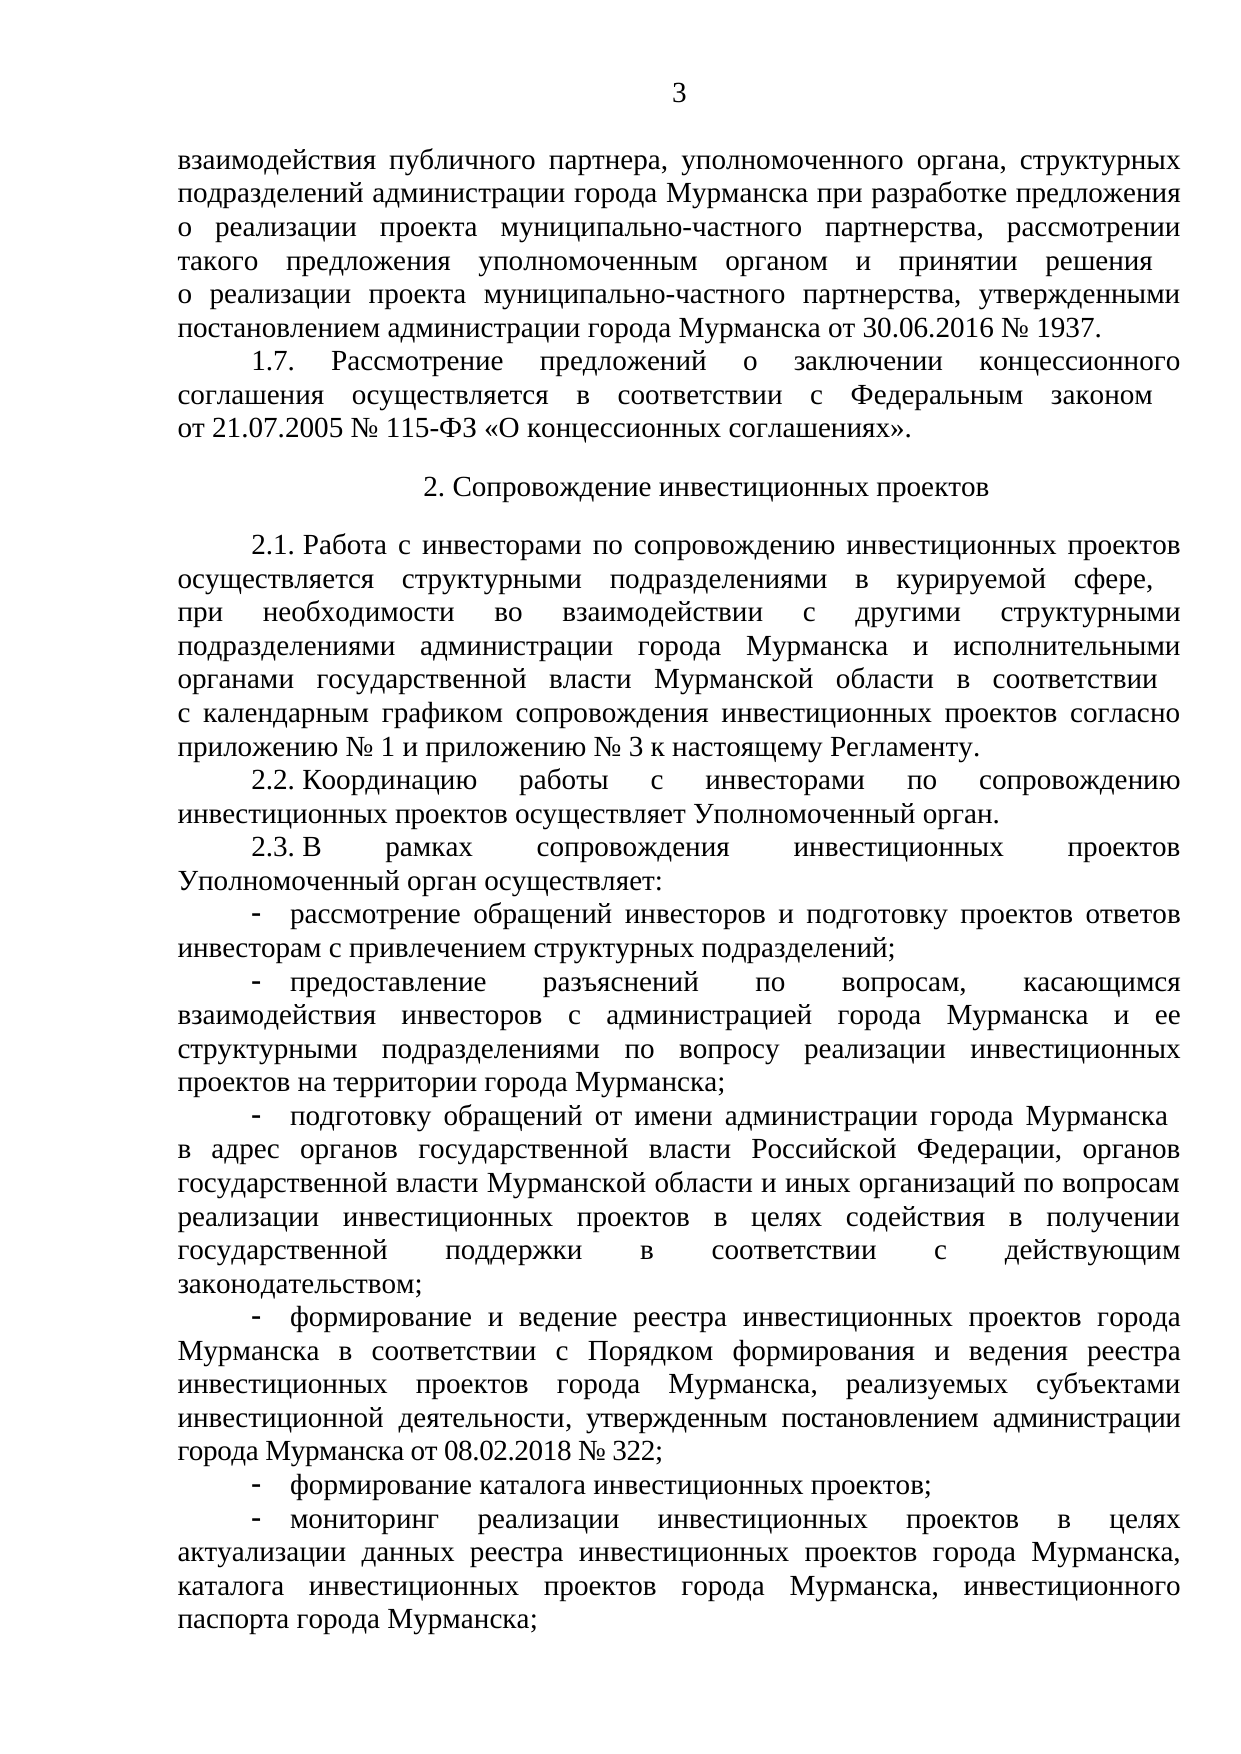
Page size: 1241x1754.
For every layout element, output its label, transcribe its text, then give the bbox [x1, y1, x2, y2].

text 1.7. Рассмотрение предложений о заключении концессионного соглашения осуществляется в соответствии с Федеральным законом от 21.07.2005 № 115-ФЗ «О концессионных соглашениях». [177, 343, 1181, 444]
list формирование и ведение реестра инвестиционных проектов города Мурманска в соответствии с Порядком формирования и ведения реестра инвестиционных проектов города Мурманска, реализуемых субъектами инвестиционной деятельности, утвержденным постановлением администрации города Мурманска от 08.02.2018 № 322; [177, 1299, 1181, 1467]
text 2.2. Координацию работы с инвесторами по сопровождению инвестиционных проектов осуществляет Уполномоченный орган. [177, 762, 1181, 829]
subtitle 2. Сопровождение инвестиционных проектов [177, 469, 1236, 502]
list формирование каталога инвестиционных проектов; [177, 1467, 1181, 1501]
list рассмотрение обращений инвесторов и подготовку проектов ответов инвесторам с привлечением структурных подразделений; [177, 896, 1181, 964]
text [177, 142, 1181, 343]
list Работа с инвесторами по сопровождению инвестиционных проектов осуществляется структурными подразделениями в курируемой сфере, при необходимости во взаимодействии с другими структурными подразделениями администрации города Мурманска и исполнительными органами государственной власти Мурманской области в соответствии с календарным графиком сопровождения инвестиционных проектов согласно приложению № 1 и приложению № 3 к настоящему Регламенту. [177, 527, 1181, 762]
list мониторинг реализации инвестиционных проектов в целях актуализации данных реестра инвестиционных проектов города Мурманска, каталога инвестиционных проектов города Мурманска, инвестиционного паспорта города Мурманска; [177, 1501, 1181, 1635]
text 2.3. В рамках сопровождения инвестиционных проектов Уполномоченный орган осуществляет: [177, 829, 1181, 896]
list предоставление разъяснений по вопросам, касающимся взаимодействия инвесторов с администрацией города Мурманска и ее структурными подразделениями по вопросу реализации инвестиционных проектов на территории города Мурманска; [177, 964, 1181, 1098]
list подготовку обращений от имени администрации города Мурманска в адрес органов государственной власти Российской Федерации, органов государственной власти Мурманской области и иных организаций по вопросам реализации инвестиционных проектов в целях содействия в получении государственной поддержки в соответствии с действующим законодательством; [177, 1098, 1181, 1299]
